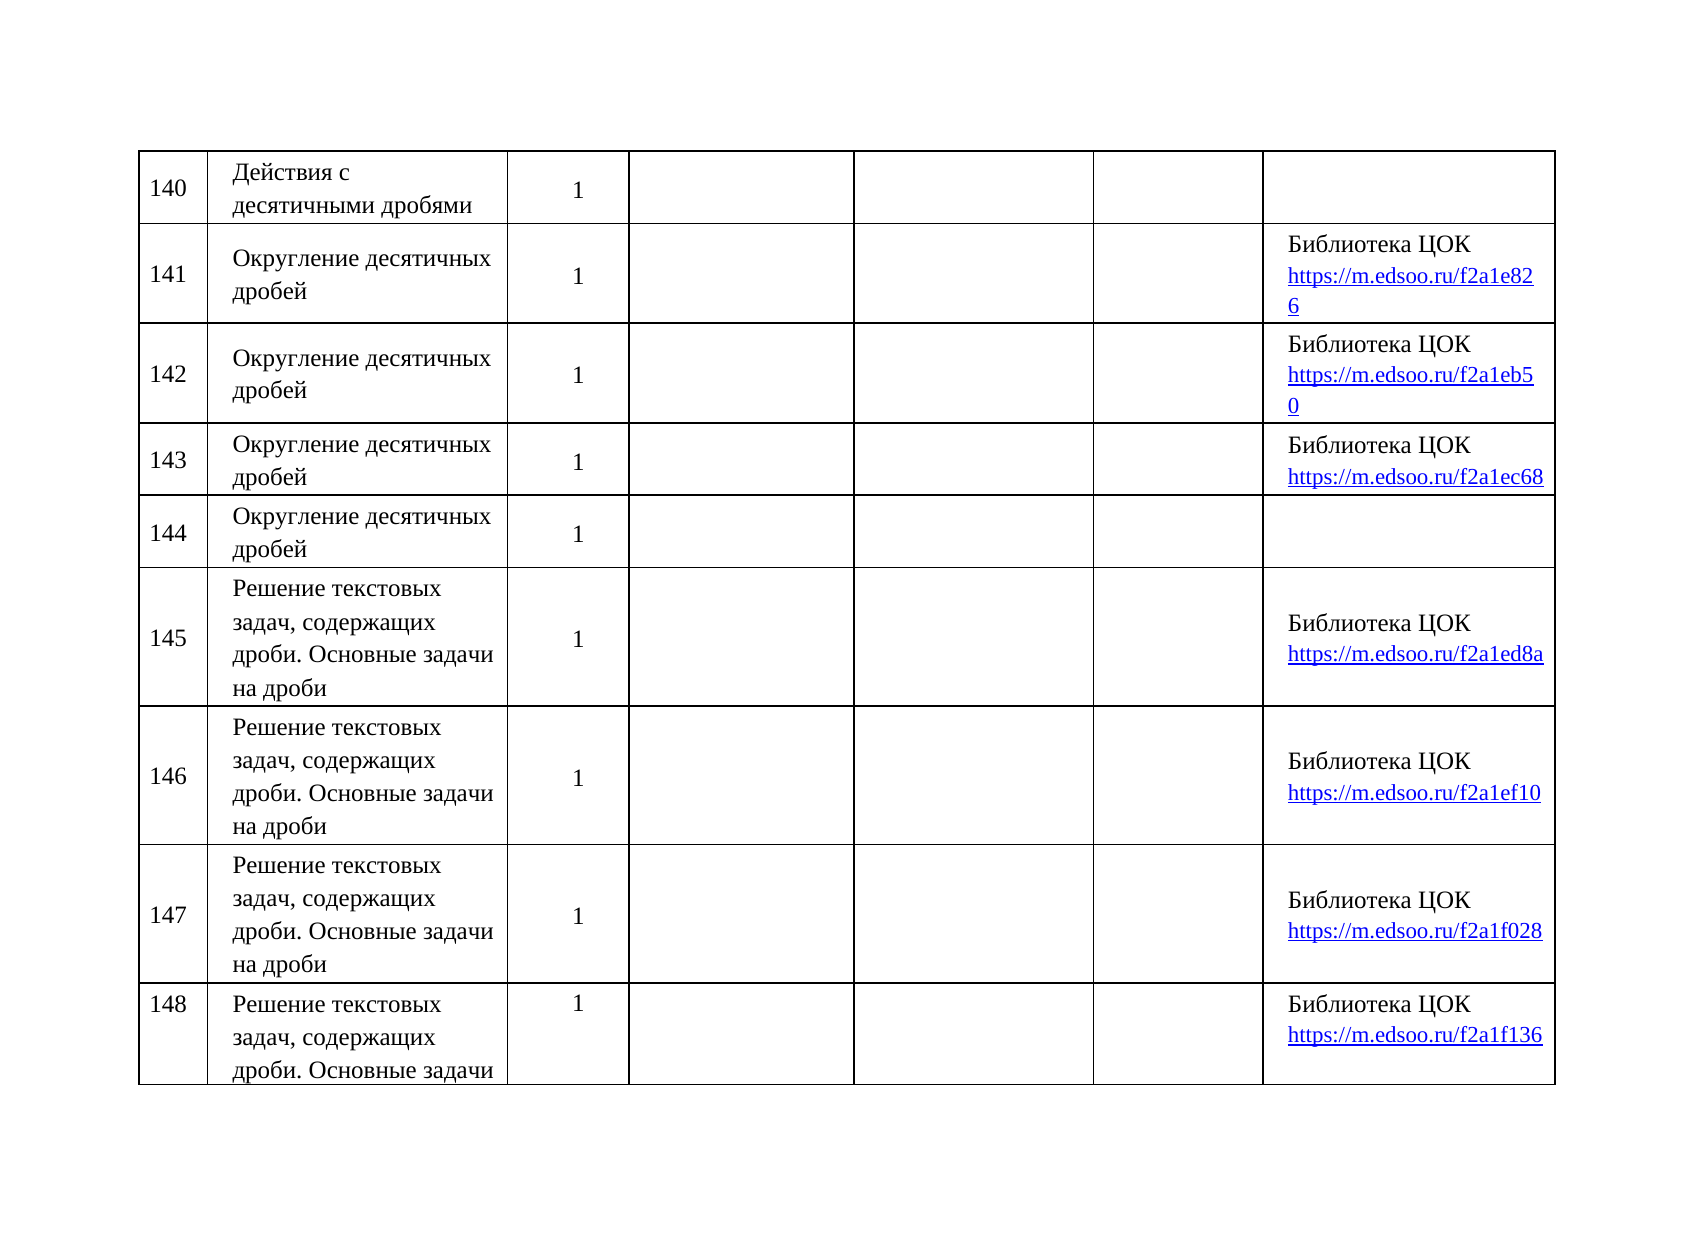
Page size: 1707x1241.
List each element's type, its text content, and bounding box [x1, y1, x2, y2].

table_cell [1094, 707, 1262, 844]
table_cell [208, 152, 507, 222]
table_cell 148 [140, 984, 207, 1084]
table_cell [855, 152, 1093, 222]
table_cell [630, 424, 853, 494]
table_cell 1 [508, 224, 628, 322]
table_cell [855, 424, 1093, 494]
table_cell [855, 224, 1093, 322]
table_cell 1 [508, 496, 628, 567]
table_cell 140 [140, 152, 207, 222]
table_cell [630, 707, 853, 844]
table_cell 1 [508, 568, 628, 705]
table_cell Округление десятичных дробей [208, 224, 507, 322]
table_cell Решение текстовых задач, содержащих дроби. Основные задачи на дроби [208, 568, 507, 705]
table_cell [855, 845, 1093, 982]
table_cell [630, 496, 853, 567]
table_cell Библиотека ЦОК https://m.edsoo.ru/f2a1ed8a [1264, 568, 1554, 705]
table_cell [1264, 984, 1554, 1084]
table_cell [855, 984, 1093, 1084]
table_cell [630, 845, 853, 982]
table_cell [1094, 568, 1262, 705]
table_cell [1264, 496, 1554, 567]
table_cell [1094, 496, 1262, 567]
table_cell [1094, 424, 1262, 494]
table_cell Округление десятичных дробей [208, 496, 507, 567]
table_cell 143 [140, 424, 207, 494]
table_cell Решение текстовых задач, содержащих дроби. Основные задачи на дроби [208, 707, 507, 844]
table_cell 1 [508, 324, 628, 422]
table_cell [208, 845, 507, 982]
table_cell 1 [508, 984, 628, 1084]
table_cell [1094, 224, 1262, 322]
table_cell [1094, 152, 1262, 222]
table_cell [630, 984, 853, 1084]
table_cell [1264, 152, 1554, 222]
table_cell 1 [508, 845, 628, 982]
table_cell [630, 224, 853, 322]
table_cell 1 [508, 424, 628, 494]
table_cell Библиотека ЦОК https://m.edsoo.ru/f2a1f028 [1264, 845, 1554, 982]
table_cell [1094, 984, 1262, 1084]
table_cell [208, 984, 507, 1084]
table_cell 146 [140, 707, 207, 844]
table_cell [630, 324, 853, 422]
table_cell [855, 496, 1093, 567]
table_cell Библиотека ЦОК https://m.edsoo.ru/f2a1ef10 [1264, 707, 1554, 844]
table_cell Округление десятичных дробей [208, 424, 507, 494]
table_cell [1094, 845, 1262, 982]
table_cell Округление десятичных дробей [208, 324, 507, 422]
table_cell 1 [508, 152, 628, 222]
table_cell 145 [140, 568, 207, 705]
table_cell 142 [140, 324, 207, 422]
table_cell [630, 568, 853, 705]
table_cell 1 [508, 707, 628, 844]
table_cell [1094, 324, 1262, 422]
table_cell Библиотека ЦОК https://m.edsoo.ru/f2a1e826 [1264, 224, 1554, 322]
table_cell Библиотека ЦОК https://m.edsoo.ru/f2a1eb50 [1264, 324, 1554, 422]
table_cell Библиотека ЦОК https://m.edsoo.ru/f2a1ec68 [1264, 424, 1554, 494]
table_cell 144 [140, 496, 207, 567]
table_cell 147 [140, 845, 207, 982]
table_cell [855, 707, 1093, 844]
table_cell [630, 152, 853, 222]
table_cell 141 [140, 224, 207, 322]
table_cell [855, 324, 1093, 422]
table_cell [855, 568, 1093, 705]
